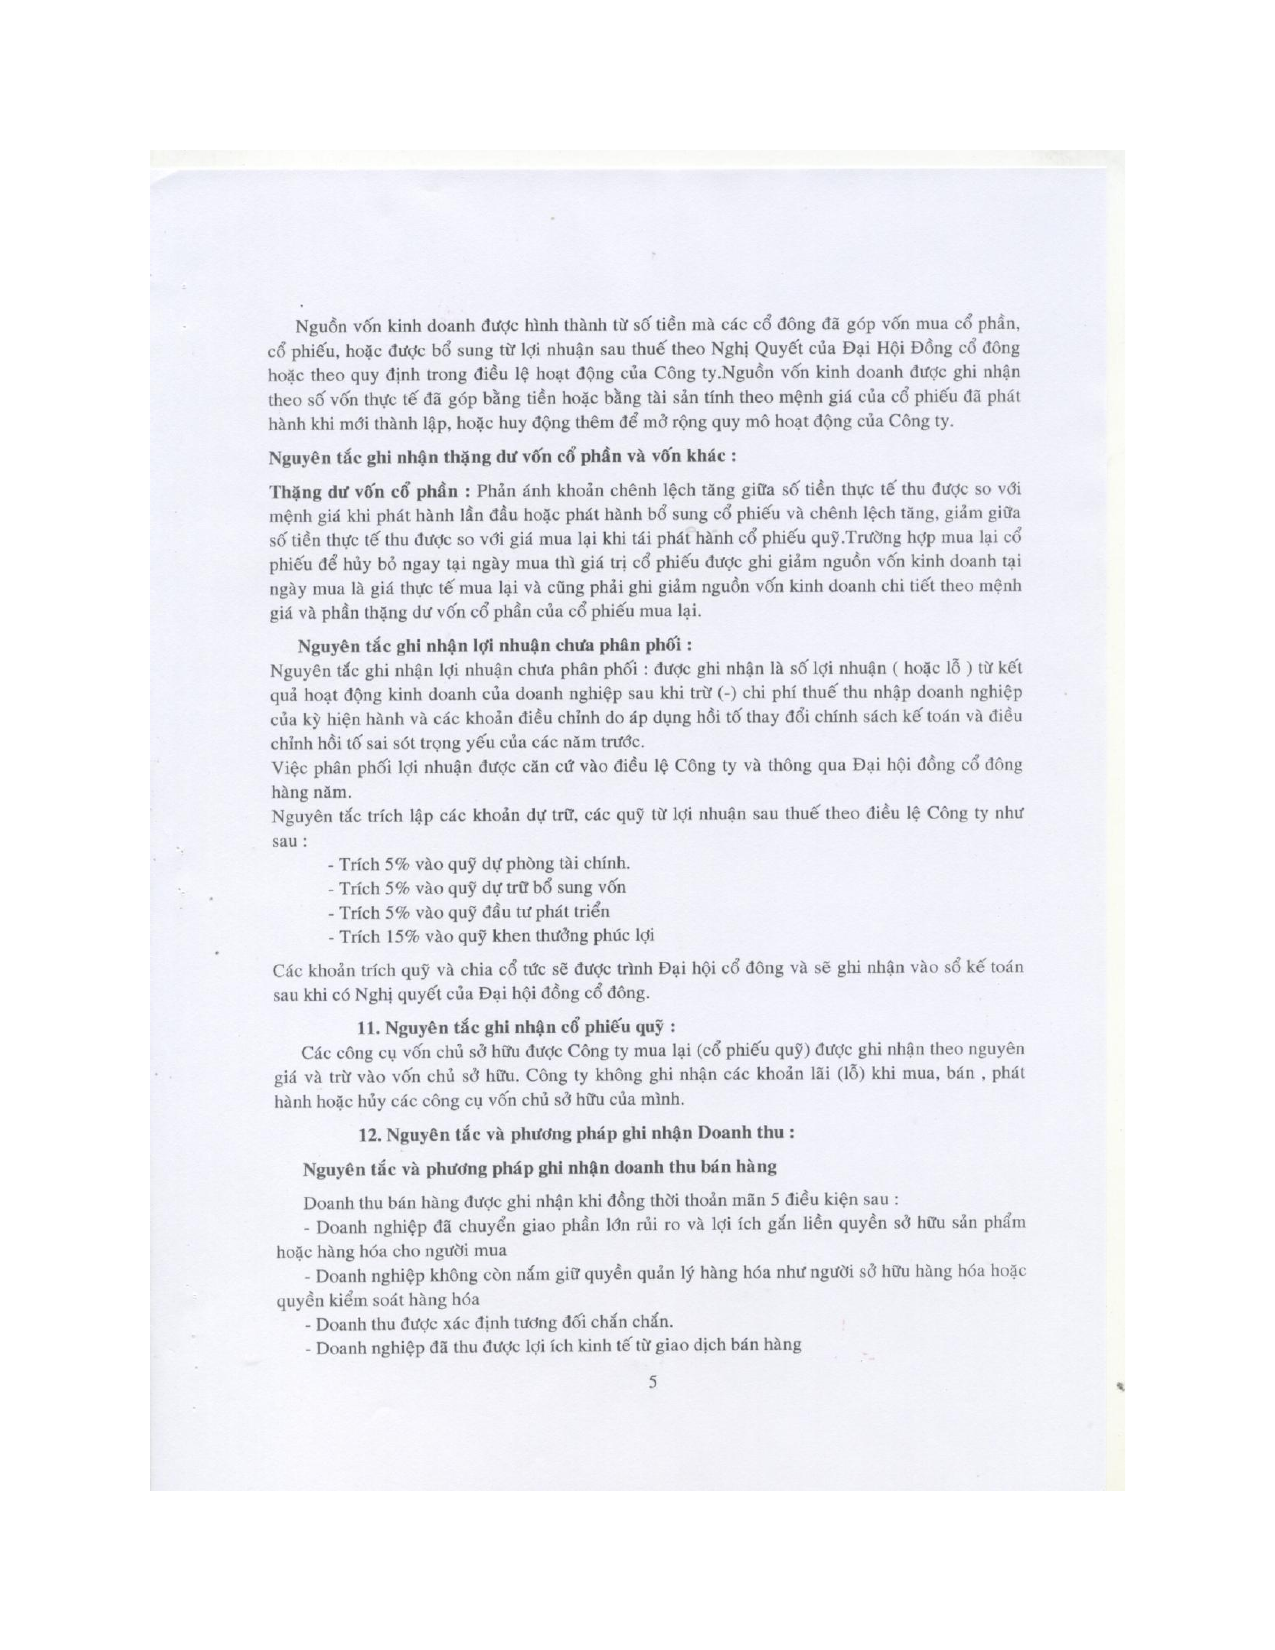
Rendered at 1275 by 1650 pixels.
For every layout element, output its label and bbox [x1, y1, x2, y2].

picture [150, 150, 1125, 1491]
